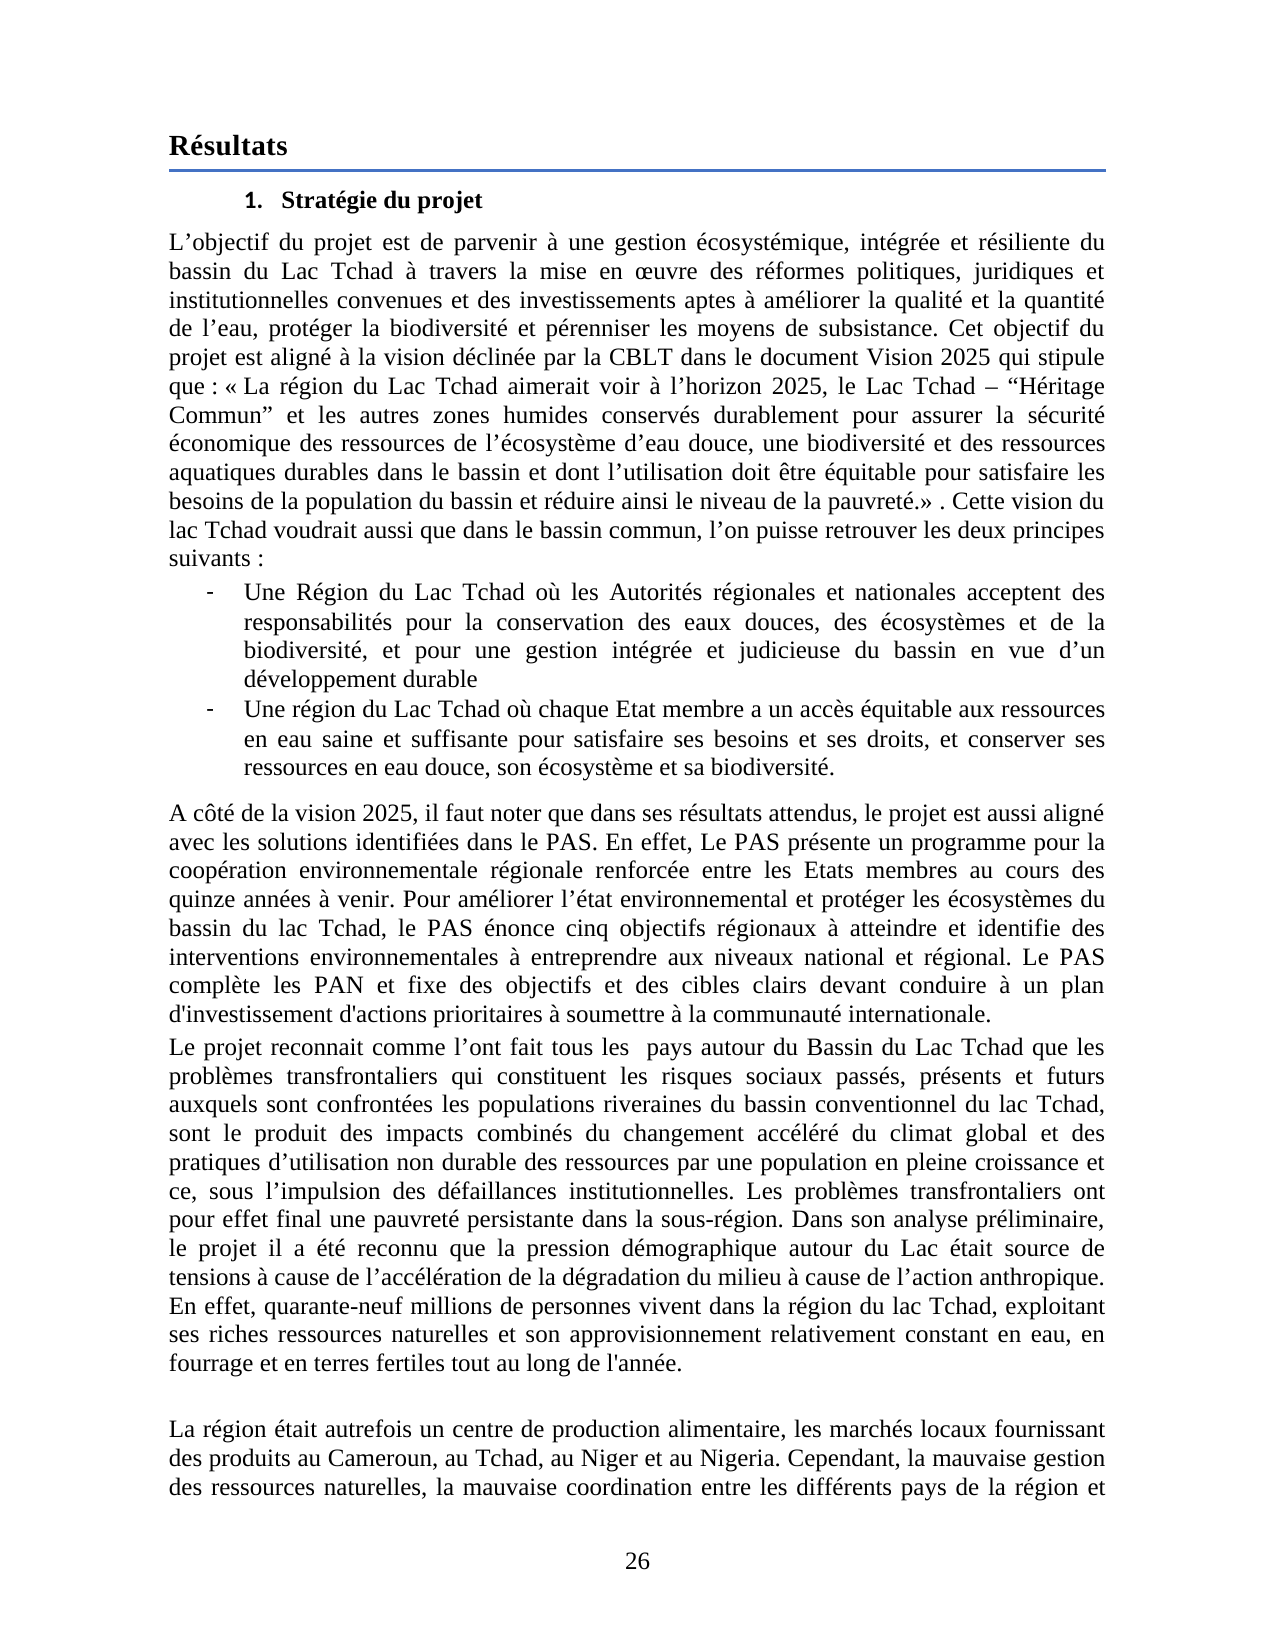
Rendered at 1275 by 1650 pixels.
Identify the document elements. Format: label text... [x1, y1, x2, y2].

subtitle Stratégie du projet [244, 184, 1106, 215]
text A côté de la vision 2025, il faut noter que dans ses résultats attendus, le projet est aussi aligné avec les solutions identifiées dans le PAS. En effet, Le PAS présente un programme pour la coopération environnementale régionale renforcée entre les Etats membres au cours des quinze années à venir. Pour améliorer l’état environnemental et protéger les écosystèmes du bassin du lac Tchad, le PAS énonce cinq objectifs régionaux à atteindre et identifie des interventions environnementales à entreprendre aux niveaux national et régional. Le PAS complète les PAN et fixe des objectifs et des cibles clairs devant conduire à un plan d'investissement d'actions prioritaires à soumettre à la communauté internationale. [169, 798, 1106, 1028]
text Le projet reconnait comme l’ont fait tous les pays autour du Bassin du Lac Tchad que les problèmes transfrontaliers qui constituent les risques sociaux passés, présents et futurs auxquels sont confrontées les populations riveraines du bassin conventionnel du lac Tchad, sont le produit des impacts combinés du changement accéléré du climat global et des pratiques d’utilisation non durable des ressources par une population en pleine croissance et ce, sous l’impulsion des défaillances institutionnelles. Les problèmes transfrontaliers ont pour effet final une pauvreté persistante dans la sous-région. Dans son analyse préliminaire, le projet il a été reconnu que la pression démographique autour du Lac était source de tensions à cause de l’accélération de la dégradation du milieu à cause de l’action anthropique. En effet, quarante-neuf millions de personnes vivent dans la région du lac Tchad, exploitant ses riches ressources naturelles et son approvisionnement relativement constant en eau, en fourrage et en terres fertiles tout au long de l'année. [169, 1032, 1106, 1377]
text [169, 1414, 1106, 1500]
text L’objectif du projet est de parvenir à une gestion écosystémique, intégrée et résiliente du bassin du Lac Tchad à travers la mise en œuvre des réformes politiques, juridiques et institutionnelles convenues et des investissements aptes à améliorer la qualité et la quantité de l’eau, protéger la biodiversité et pérenniser les moyens de subsistance. Cet objectif du projet est aligné à la vision déclinée par la CBLT dans le document Vision 2025 qui stipule que : « La région du Lac Tchad aimerait voir à l’horizon 2025, le Lac Tchad – “Héritage Commun” et les autres zones humides conservés durablement pour assurer la sécurité économique des ressources de l’écosystème d’eau douce, une biodiversité et des ressources aquatiques durables dans le bassin et dont l’utilisation doit être équitable pour satisfaire les besoins de la population du bassin et réduire ainsi le niveau de la pauvreté.» . Cette vision du lac Tchad voudrait aussi que dans le bassin commun, l’on puisse retrouver les deux principes suivants : [169, 227, 1106, 572]
list Une région du Lac Tchad où chaque Etat membre a un accès équitable aux ressources en eau saine et suffisante pour satisfaire ses besoins et ses droits, et conserver ses ressources en eau douce, son écosystème et sa biodiversité. [206, 693, 1106, 781]
title Résultats [169, 128, 1106, 169]
list Une Région du Lac Tchad où les Autorités régionales et nationales acceptent des responsabilités pour la conservation des eaux douces, des écosystèmes et de la biodiversité, et pour une gestion intégrée et judicieuse du bassin en vue d’un développement durable [206, 576, 1106, 693]
